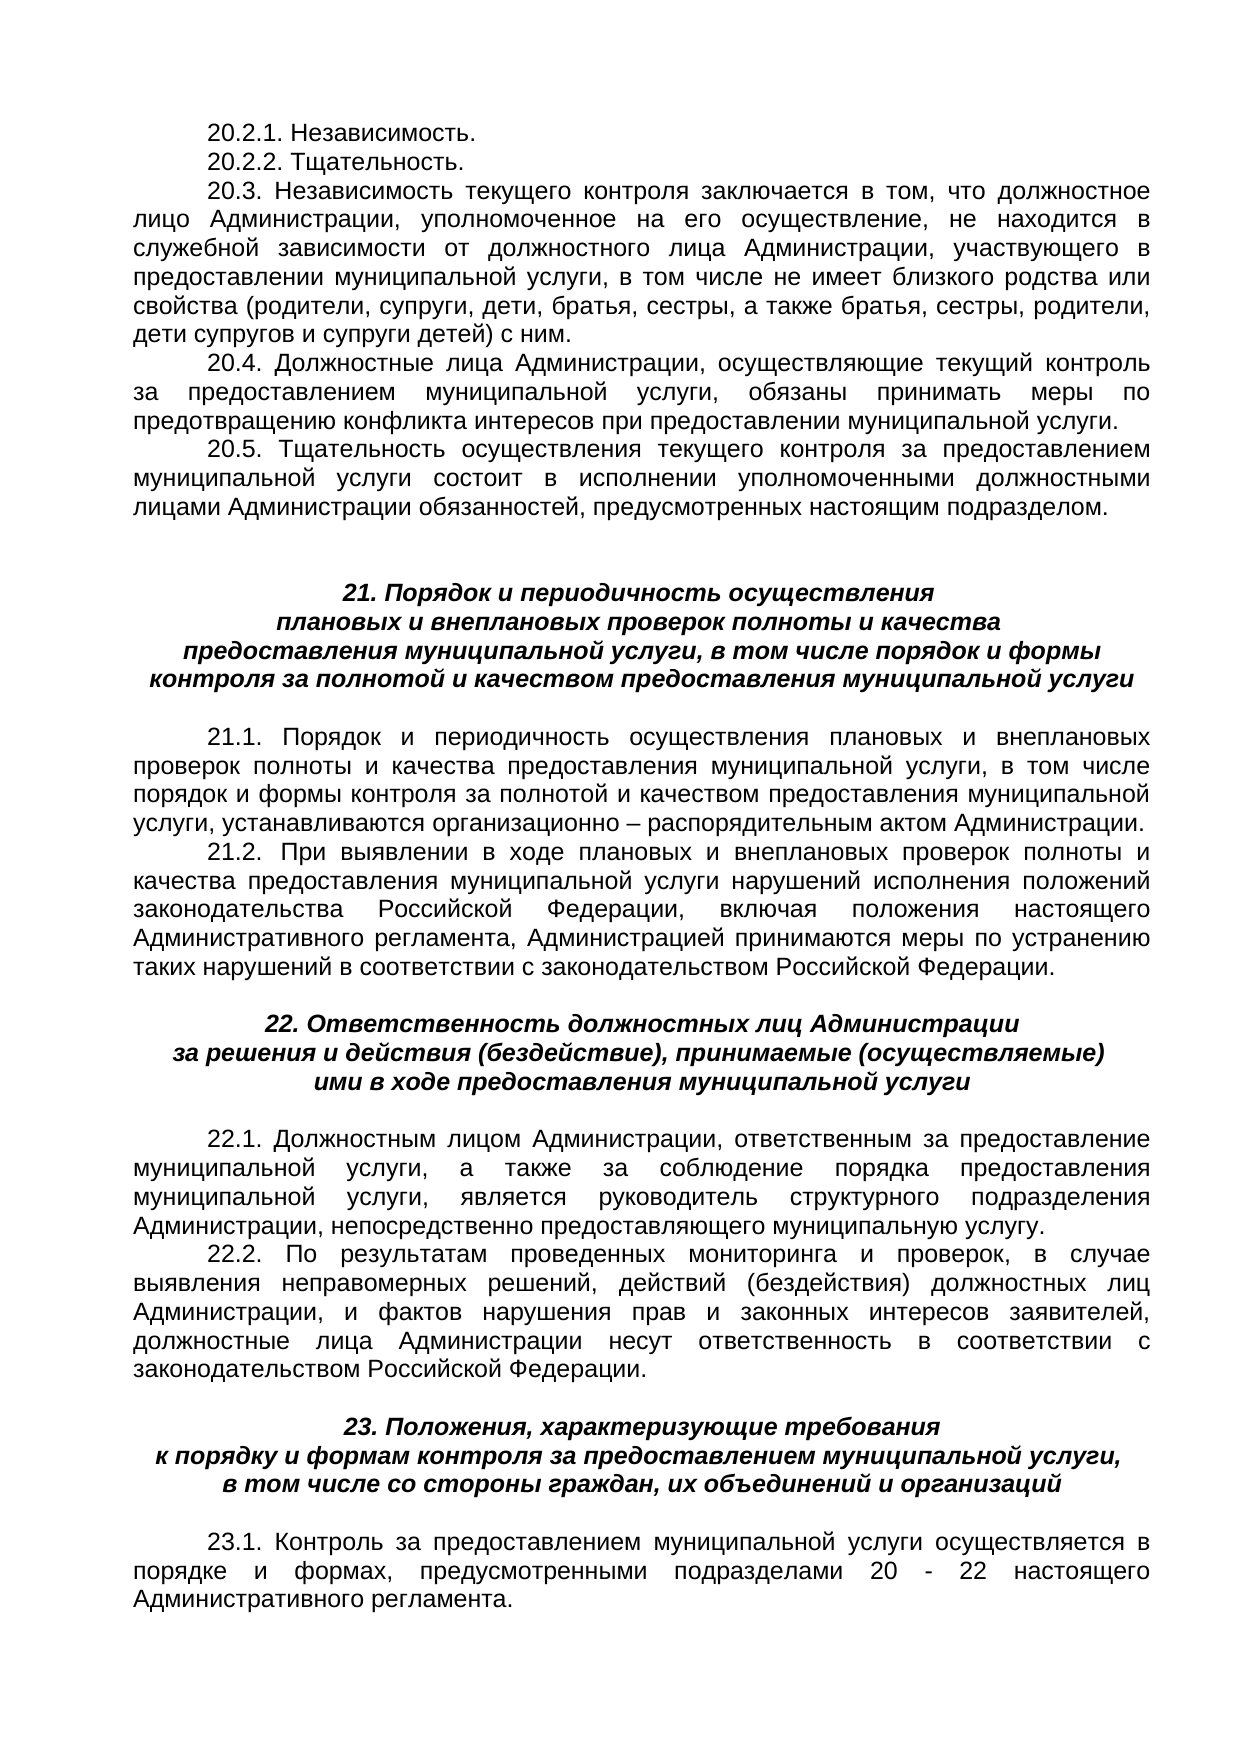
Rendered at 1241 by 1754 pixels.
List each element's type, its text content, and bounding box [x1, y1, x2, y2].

list 22.1. Должностным лицом Администрации, ответственным за предоставление муниципальной услуги, а также за соблюдение порядка предоставления муниципальной услуги, является руководитель структурного подразделения Администрации, непосредственно предоставляющего муниципальную услугу. [133, 1124, 1152, 1239]
text 21.2. При выявлении в ходе плановых и внеплановых проверок полноты и качества предоставления муниципальной услуги нарушений исполнения положений законодательства Российской Федерации, включая положения настоящего Административного регламента, Администрацией принимаются меры по устранению таких нарушений в соответствии с законодательством Российской Федерации. [133, 837, 1152, 981]
list 20.2.1. Независимость. [133, 118, 1152, 147]
list 23.1. Контроль за предоставлением муниципальной услуги осуществляется в порядке и формах, предусмотренными подразделами 20 - 22 настоящего Административного регламента. [133, 1527, 1152, 1613]
text 22. Ответственность должностных лиц Администрации за решения и действия (бездействие), принимаемые (осуществляемые) ими в ходе предоставления муниципальной услуги [133, 1009, 1152, 1096]
list 20.4. Должностные лица Администрации, осуществляющие текущий контроль за предоставлением муниципальной услуги, обязаны принимать меры по предотвращению конфликта интересов при предоставлении муниципальной услуги. [133, 348, 1152, 434]
text 21.1. Порядок и периодичность осуществления плановых и внеплановых проверок полноты и качества предоставления муниципальной услуги, в том числе порядок и формы контроля за полнотой и качеством предоставления муниципальной услуги, устанавливаются организационно – распорядительным актом Администрации. [133, 722, 1152, 837]
list 20.5. Тщательность осуществления текущего контроля за предоставлением муниципальной услуги состоит в исполнении уполномоченными должностными лицами Администрации обязанностей, предусмотренных настоящим подразделом. [133, 434, 1152, 521]
list 20.2.2. Тщательность. [133, 147, 1152, 176]
text 21. Порядок и периодичность осуществления плановых и внеплановых проверок полноты и качества предоставления муниципальной услуги, в том числе порядок и формы контроля за полнотой и качеством предоставления муниципальной услуги [133, 578, 1152, 693]
list 20.3. Независимость текущего контроля заключается в том, что должностное лицо Администрации, уполномоченное на его осуществление, не находится в служебной зависимости от должностного лица Администрации, участвующего в предоставлении муниципальной услуги, в том числе не имеет близкого родства или свойства (родители, супруги, дети, братья, сестры, а также братья, сестры, родители, дети супругов и супруги детей) с ним. [133, 176, 1152, 348]
list 22.2. По результатам проведенных мониторинга и проверок, в случае выявления неправомерных решений, действий (бездействия) должностных лиц Администрации, и фактов нарушения прав и законных интересов заявителей, должностные лица Администрации несут ответственность в соответствии с законодательством Российской Федерации. [133, 1239, 1152, 1383]
text 23. Положения, характеризующие требования к порядку и формам контроля за предоставлением муниципальной услуги, в том числе со стороны граждан, их объединений и организаций [133, 1412, 1152, 1498]
